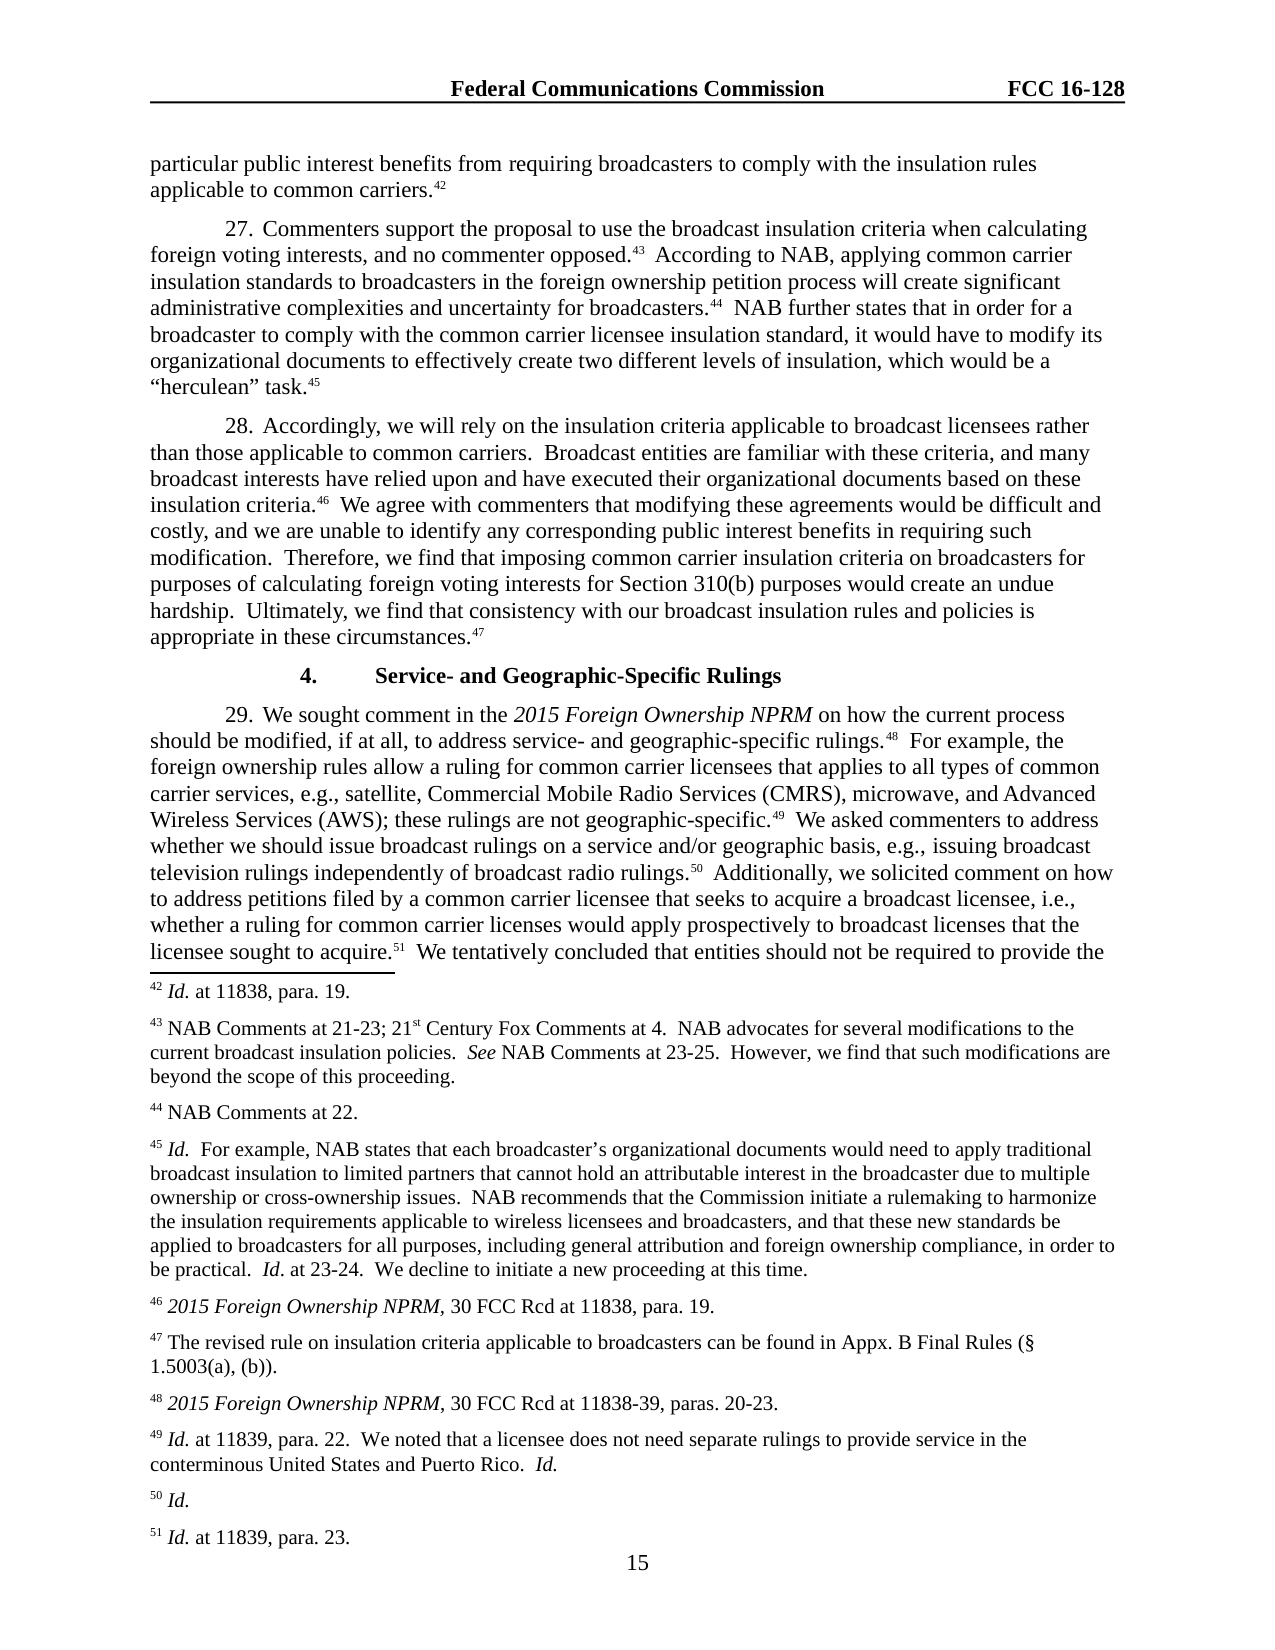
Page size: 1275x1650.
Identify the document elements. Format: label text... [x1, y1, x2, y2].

text We sought comment in the 2015 Foreign Ownership NPRM on how the current process should be modified, if at all, to address service- and geographic-specific rulings. For example, the foreign ownership rules allow a ruling for common carrier licensees that applies to all types of common carrier services, e.g., satellite, Commercial Mobile Radio Services (CMRS), microwave, and Advanced Wireless Services (AWS); these rulings are not geographic-specific. We asked commenters to address whether we should issue broadcast rulings on a service and/or geographic basis, e.g., issuing broadcast television rulings independently of broadcast radio rulings. Additionally, we solicited comment on how to address petitions filed by a common carrier licensee that seeks to acquire a broadcast licensee, i.e., whether a ruling for common carrier licenses would apply prospectively to broadcast licenses that the licensee sought to acquire. We tentatively concluded that entities should not be required to provide the disclosable interest information for both common carrier and broadcast licensees if they propose to provide only one of those types of services, and that the Commission should conduct its public interest analysis for all services only where the applicant is to hold licenses as both common carrier and broadcaster. [150, 701, 1125, 964]
subtitle Service- and Geographic-Specific Rulings [300, 662, 1125, 688]
text Commenters support the proposal to use the broadcast insulation criteria when calculating foreign voting interests, and no commenter opposed. According to NAB, applying common carrier insulation standards to broadcasters in the foreign ownership petition process will create significant administrative complexities and uncertainty for broadcasters. NAB further states that in order for a broadcaster to comply with the common carrier licensee insulation standard, it would have to modify its organizational documents to effectively create two different levels of insulation, which would be a “herculean” task. [150, 215, 1125, 400]
text For purposes of determining whether a particular interest is insulated, we proposed in the 2015 Foreign Ownership NPRM to rely on the broadcast insulation criteria set forth in the broadcast attribution rules, rather than those applicable to common carriers. The 2015 Foreign Ownership NPRM notes that while there are many similarities in the insulation criteria under Section 1.993 and Note 2(f) of Section 73.3555, the broadcast criteria contain elements that are specific to media-related activities and reflect the distinct nature of broadcast operations. We sought comment on whether there were any particular public interest benefits from requiring broadcasters to comply with the insulation rules applicable to common carriers. [150, 150, 1125, 203]
text Accordingly, we will rely on the insulation criteria applicable to broadcast licensees rather than those applicable to common carriers. Broadcast entities are familiar with these criteria, and many broadcast interests have relied upon and have executed their organizational documents based on these insulation criteria. We agree with commenters that modifying these agreements would be difficult and costly, and we are unable to identify any corresponding public interest benefits in requiring such modification. Therefore, we find that imposing common carrier insulation criteria on broadcasters for purposes of calculating foreign voting interests for Section 310(b) purposes would create an undue hardship. Ultimately, we find that consistency with our broadcast insulation rules and policies is appropriate in these circumstances. [150, 412, 1125, 649]
